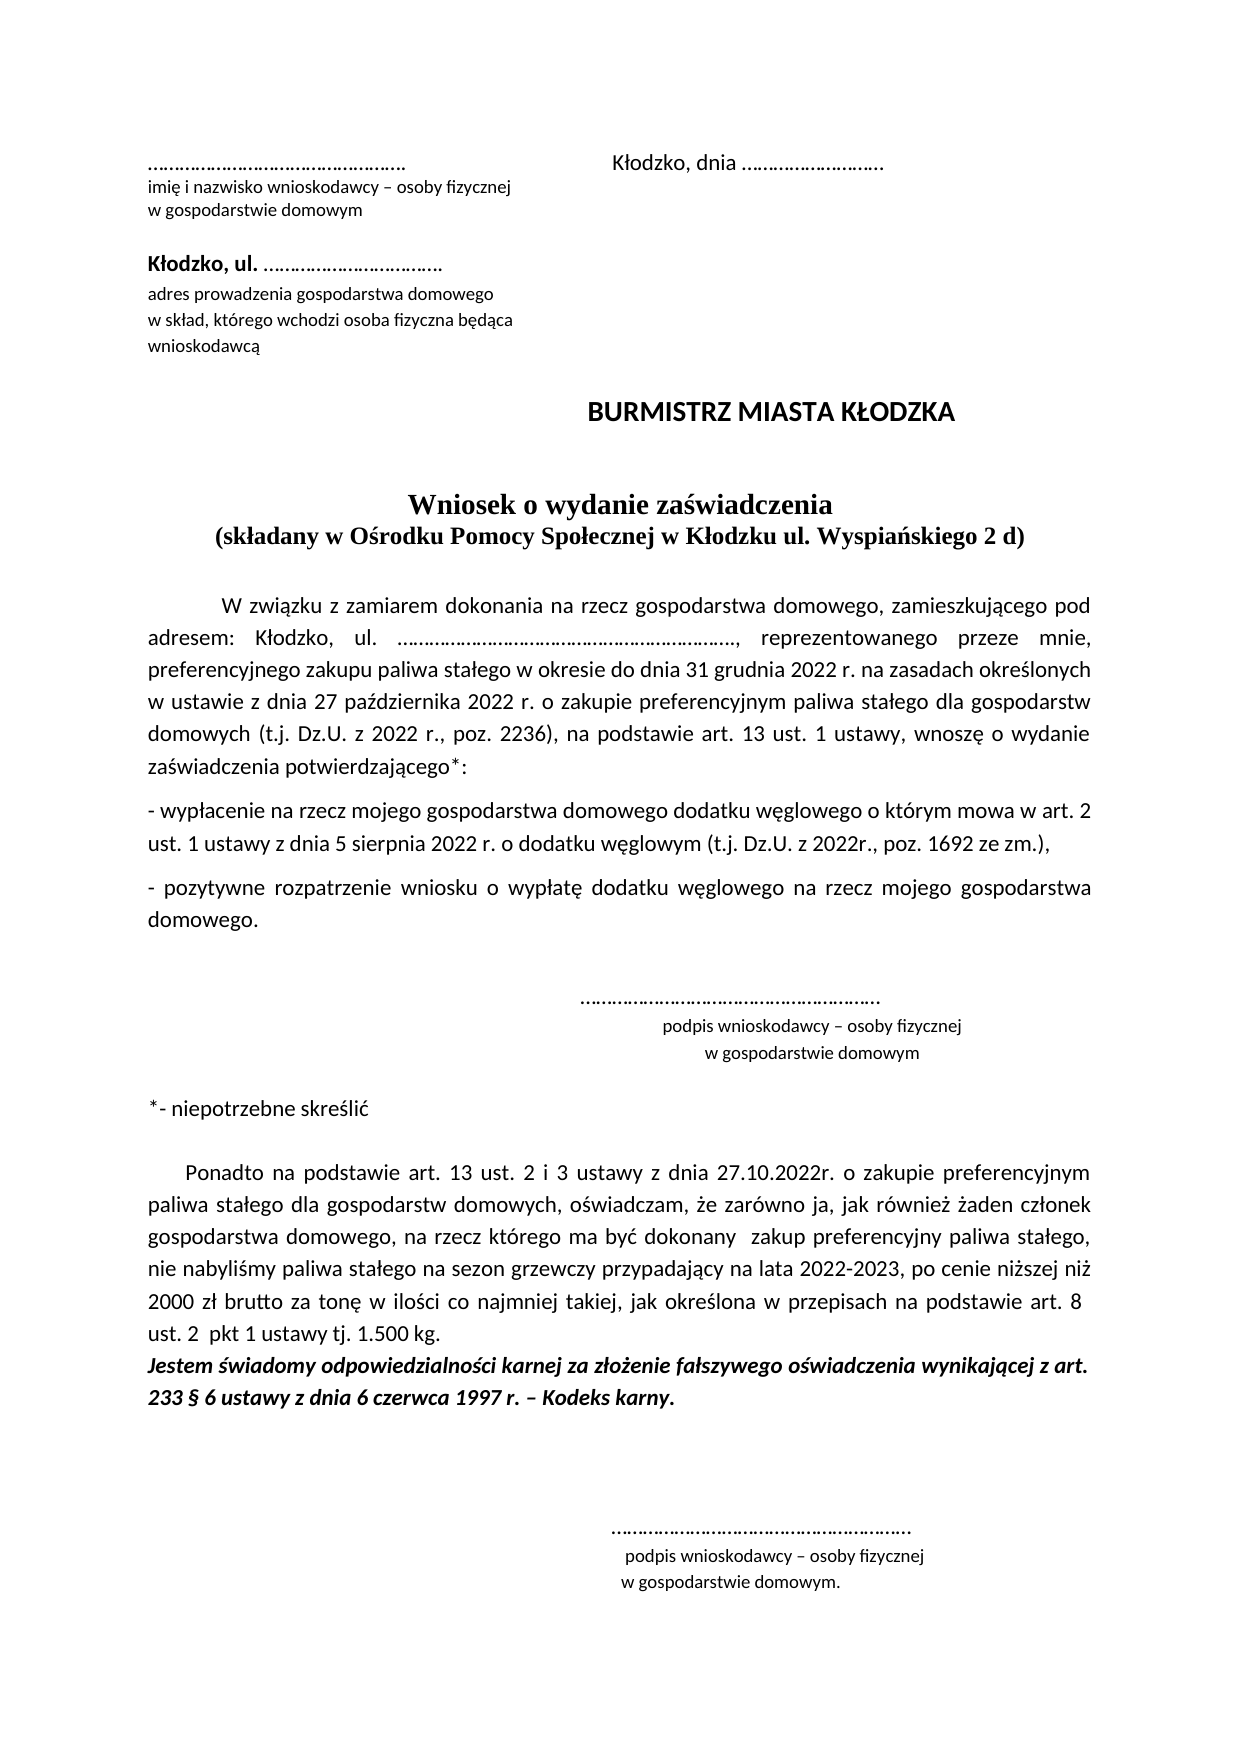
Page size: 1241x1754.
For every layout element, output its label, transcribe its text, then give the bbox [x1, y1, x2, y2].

text adres prowadzenia gospodarstwa domowego [148, 282, 1093, 304]
text podpis wnioskodawcy – osoby fizycznej [532, 1014, 1093, 1037]
text wnioskodawcą [148, 334, 1093, 357]
text (składany w Ośrodku Pomocy Społecznej w Kłodzku ul. Wyspiańskiego 2 d) [148, 521, 1093, 549]
text Jestem świadomy odpowiedzialności karnej za złożenie fałszywego oświadczenia wynikającej z art. 233 § 6 ustawy z dnia 6 czerwca 1997 r. – Kodeks karny. [148, 1351, 1093, 1411]
text w gospodarstwie domowym [148, 198, 1093, 221]
text w skład, którego wchodzi osoba fizyczna będąca [148, 308, 1093, 331]
text *- niepotrzebne skreślić [148, 1094, 1093, 1122]
text w gospodarstwie domowym [532, 1041, 1093, 1064]
text ………………………………………………… [148, 1512, 1093, 1540]
text Ponadto na podstawie art. 13 ust. 2 i 3 ustawy z dnia 27.10.2022r. o zakupie preferencyjnym paliwa stałego dla gospodarstw domowych, oświadczam, że zarówno ja, jak również żaden członek gospodarstwa domowego, na rzecz którego ma być dokonany zakup preferencyjny paliwa stałego, nie nabyliśmy paliwa stałego na sezon grzewczy przypadający na lata 2022-2023, po cenie niższej niż 2000 zł brutto za tonę w ilości co najmniej takiej, jak określona w przepisach na podstawie art. 8 ust. 2 pkt 1 ustawy tj. 1.500 kg. [148, 1158, 1093, 1347]
text - wypłacenie na rzecz mojego gospodarstwa domowego dodatku węglowego o którym mowa w art. 2 ust. 1 ustawy z dnia 5 sierpnia 2022 r. o dodatku węglowym (t.j. Dz.U. z 2022r., poz. 1692 ze zm.), [148, 796, 1093, 857]
text Wniosek o wydanie zaświadczenia [148, 487, 1093, 521]
text …………………………………………. Kłodzko, dnia ……………………… [148, 148, 1093, 176]
text imię i nazwisko wnioskodawcy – osoby fizycznej [148, 176, 1093, 198]
text BURMISTRZ MIASTA KŁODZKA [148, 393, 1093, 428]
text Kłodzko, ul. ……………………………. [148, 249, 1093, 277]
text podpis wnioskodawcy – osoby fizycznej [148, 1544, 1093, 1567]
text W związku z zamiarem dokonania na rzecz gospodarstwa domowego, zamieszkującego pod adresem: Kłodzko, ul. ………………………………………………………., reprezentowanego przeze mnie, preferencyjnego zakupu paliwa stałego w okresie do dnia 31 grudnia 2022 r. na zasadach określonych w ustawie z dnia 27 października 2022 r. o zakupie preferencyjnym paliwa stałego dla gospodarstw domowych (t.j. Dz.U. z 2022 r., poz. 2236), na podstawie art. 13 ust. 1 ustawy, wnoszę o wydanie zaświadczenia potwierdzającego*: [148, 591, 1093, 780]
text ………………………………………………… [148, 982, 1093, 1010]
text - pozytywne rozpatrzenie wniosku o wypłatę dodatku węglowego na rzecz mojego gospodarstwa domowego. [148, 873, 1093, 933]
text w gospodarstwie domowym. [148, 1571, 1093, 1593]
